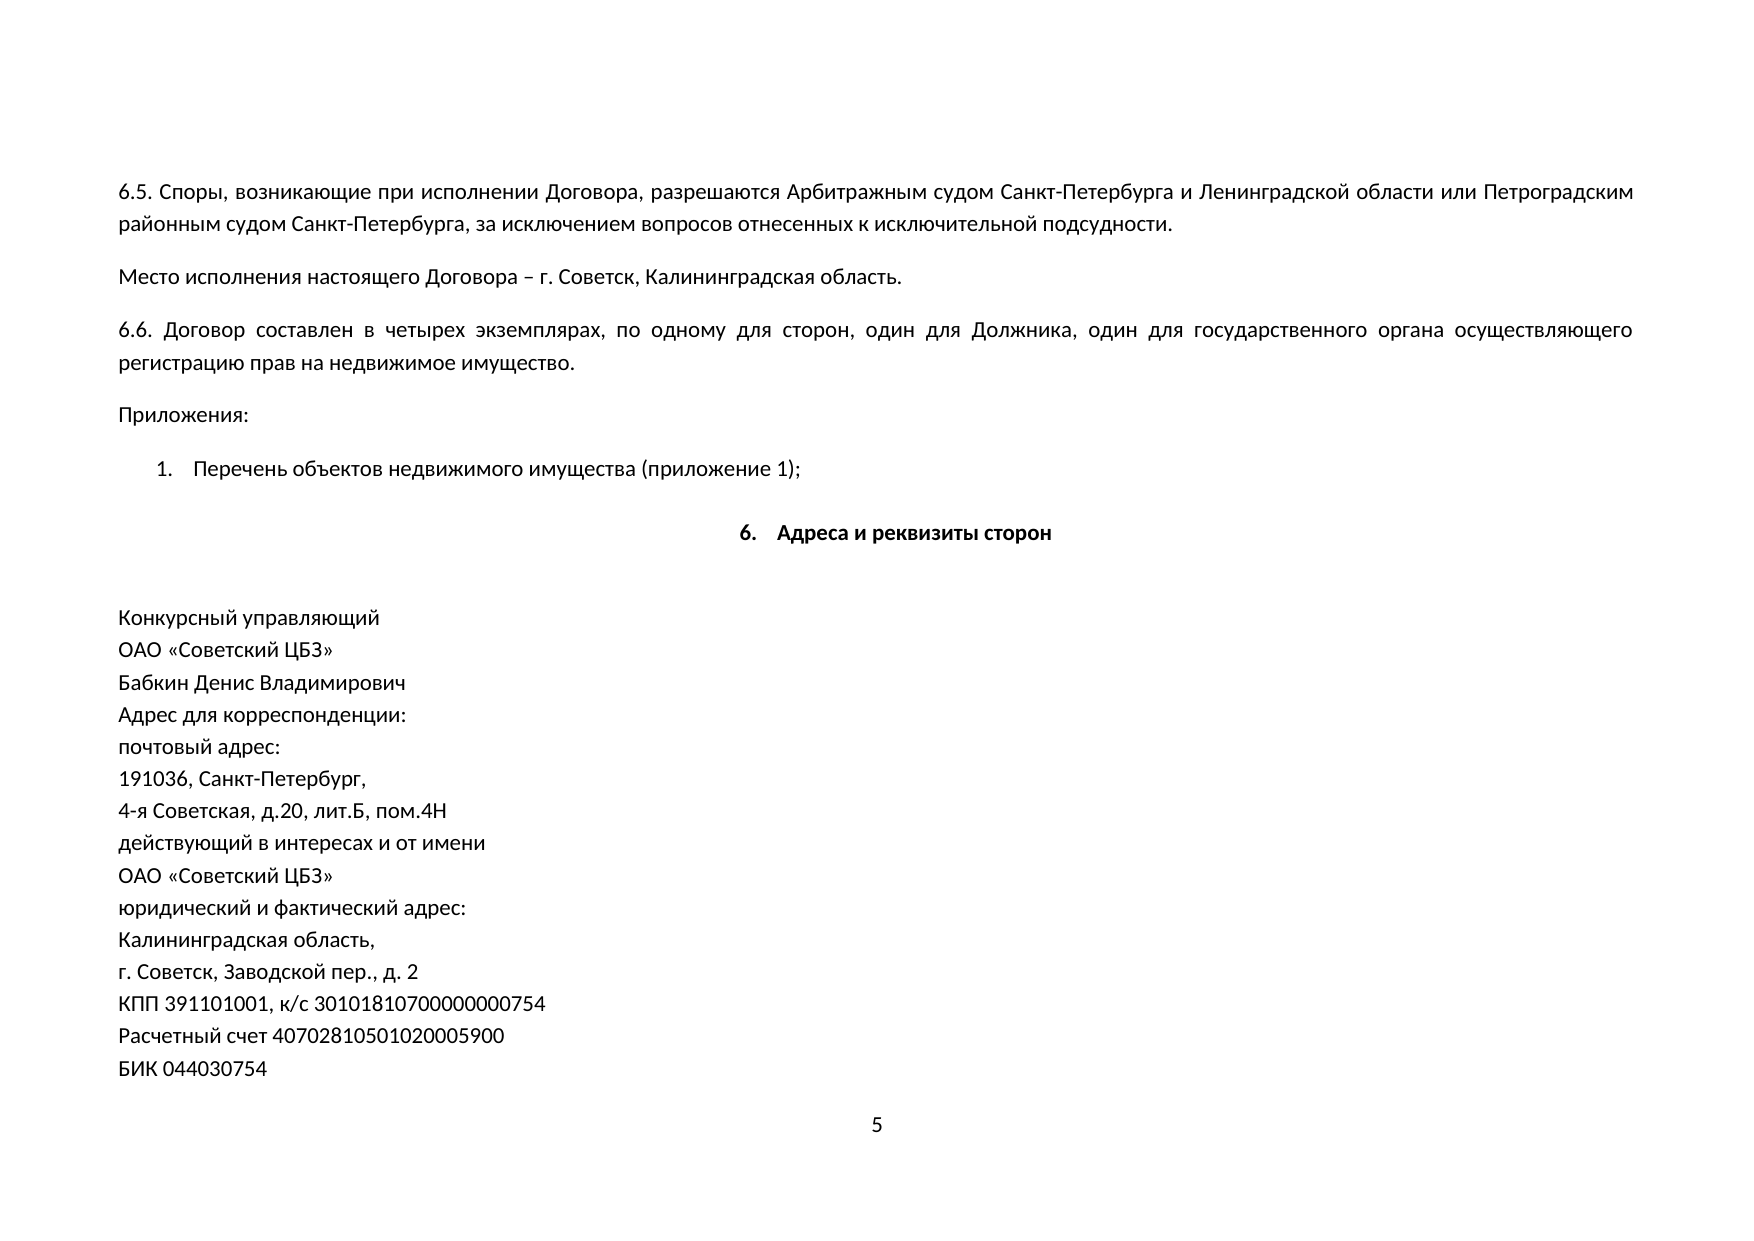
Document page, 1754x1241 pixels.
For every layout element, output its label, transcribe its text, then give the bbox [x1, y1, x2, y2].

text г. Советск, Заводской пер., д. 2 [118, 957, 1636, 985]
text 6.5. Споры, возникающие при исполнении Договора, разрешаются Арбитражным судом Санкт-Петербурга и Ленинградской области или Петроградским районным судом Санкт-Петербурга, за исключением вопросов отнесенных к исключительной подсудности. [118, 177, 1636, 237]
text ОАО «Советский ЦБЗ» [118, 635, 1636, 663]
text Калининградская область, [118, 925, 1636, 953]
text Конкурсный управляющий [118, 603, 1636, 631]
list Адреса и реквизиты сторон [156, 518, 1636, 546]
list Перечень объектов недвижимого имущества (приложение 1); [156, 454, 1636, 482]
text БИК 044030754 [118, 1054, 1636, 1082]
text 6.6. Договор составлен в четырех экземплярах, по одному для сторон, один для Должника, один для государственного органа осуществляющего регистрацию прав на недвижимое имущество. [118, 315, 1636, 376]
text 191036, Санкт-Петербург, [118, 764, 1636, 792]
text Расчетный счет 40702810501020005900 [118, 1022, 1636, 1050]
text 4-я Советская, д.20, лит.Б, пом.4Н [118, 796, 1636, 824]
text действующий в интересах и от имени [118, 828, 1636, 857]
text Место исполнения настоящего Договора – г. Советск, Калининградская область. [118, 262, 1636, 290]
text ОАО «Советский ЦБЗ» [118, 861, 1636, 889]
text Бабкин Денис Владимирович [118, 668, 1636, 696]
text Приложения: [118, 401, 1636, 429]
text юридический и фактический адрес: [118, 893, 1636, 921]
text КПП 391101001, к/с 30101810700000000754 [118, 989, 1636, 1017]
text почтовый адрес: [118, 732, 1636, 760]
text Адрес для корреспонденции: [118, 700, 1636, 728]
